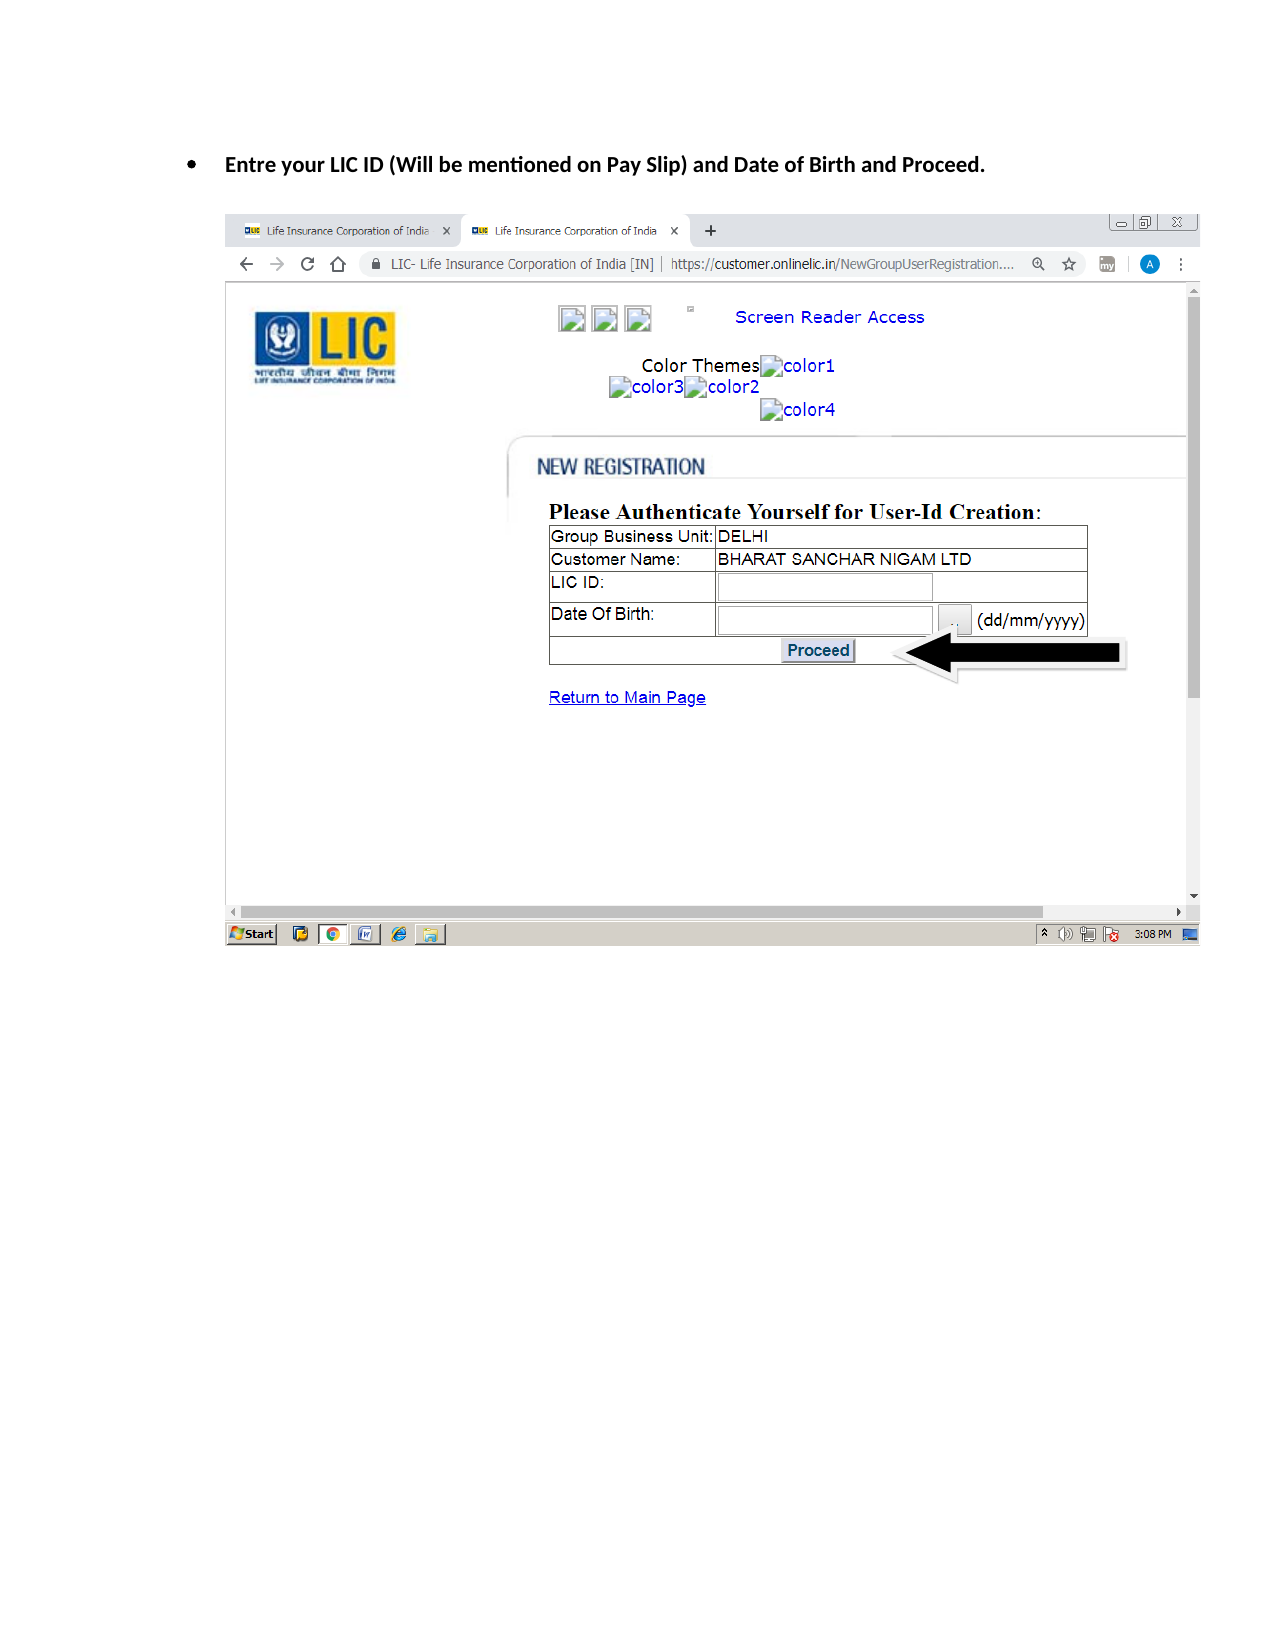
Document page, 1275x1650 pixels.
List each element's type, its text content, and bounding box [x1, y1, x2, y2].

picture [225, 214, 1200, 946]
list Entre your LIC ID (Will be mentioned on Pay Slip) and Date of Birth and Proceed. [187, 150, 1125, 178]
